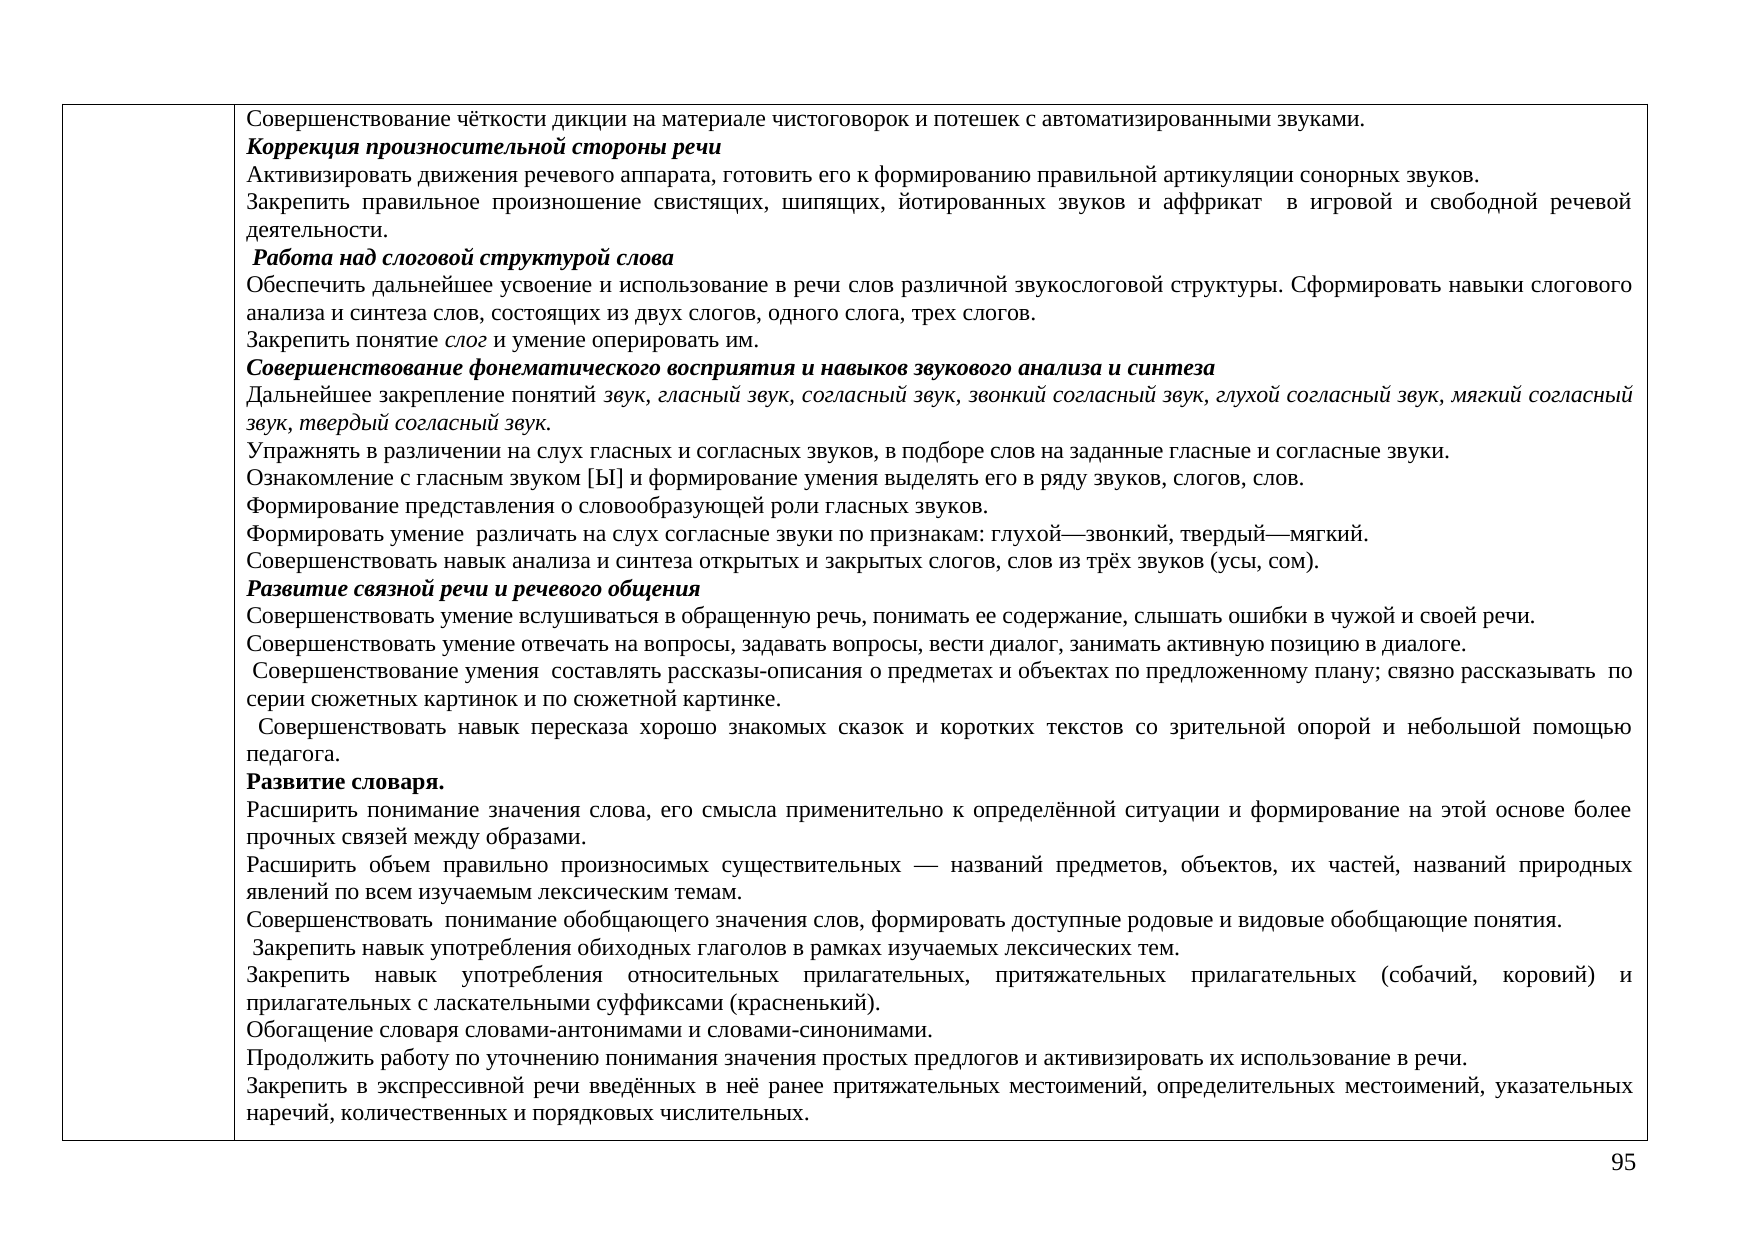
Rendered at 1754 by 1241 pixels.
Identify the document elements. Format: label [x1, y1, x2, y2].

table_cell [63, 105, 234, 1139]
table_cell [235, 105, 1647, 1139]
